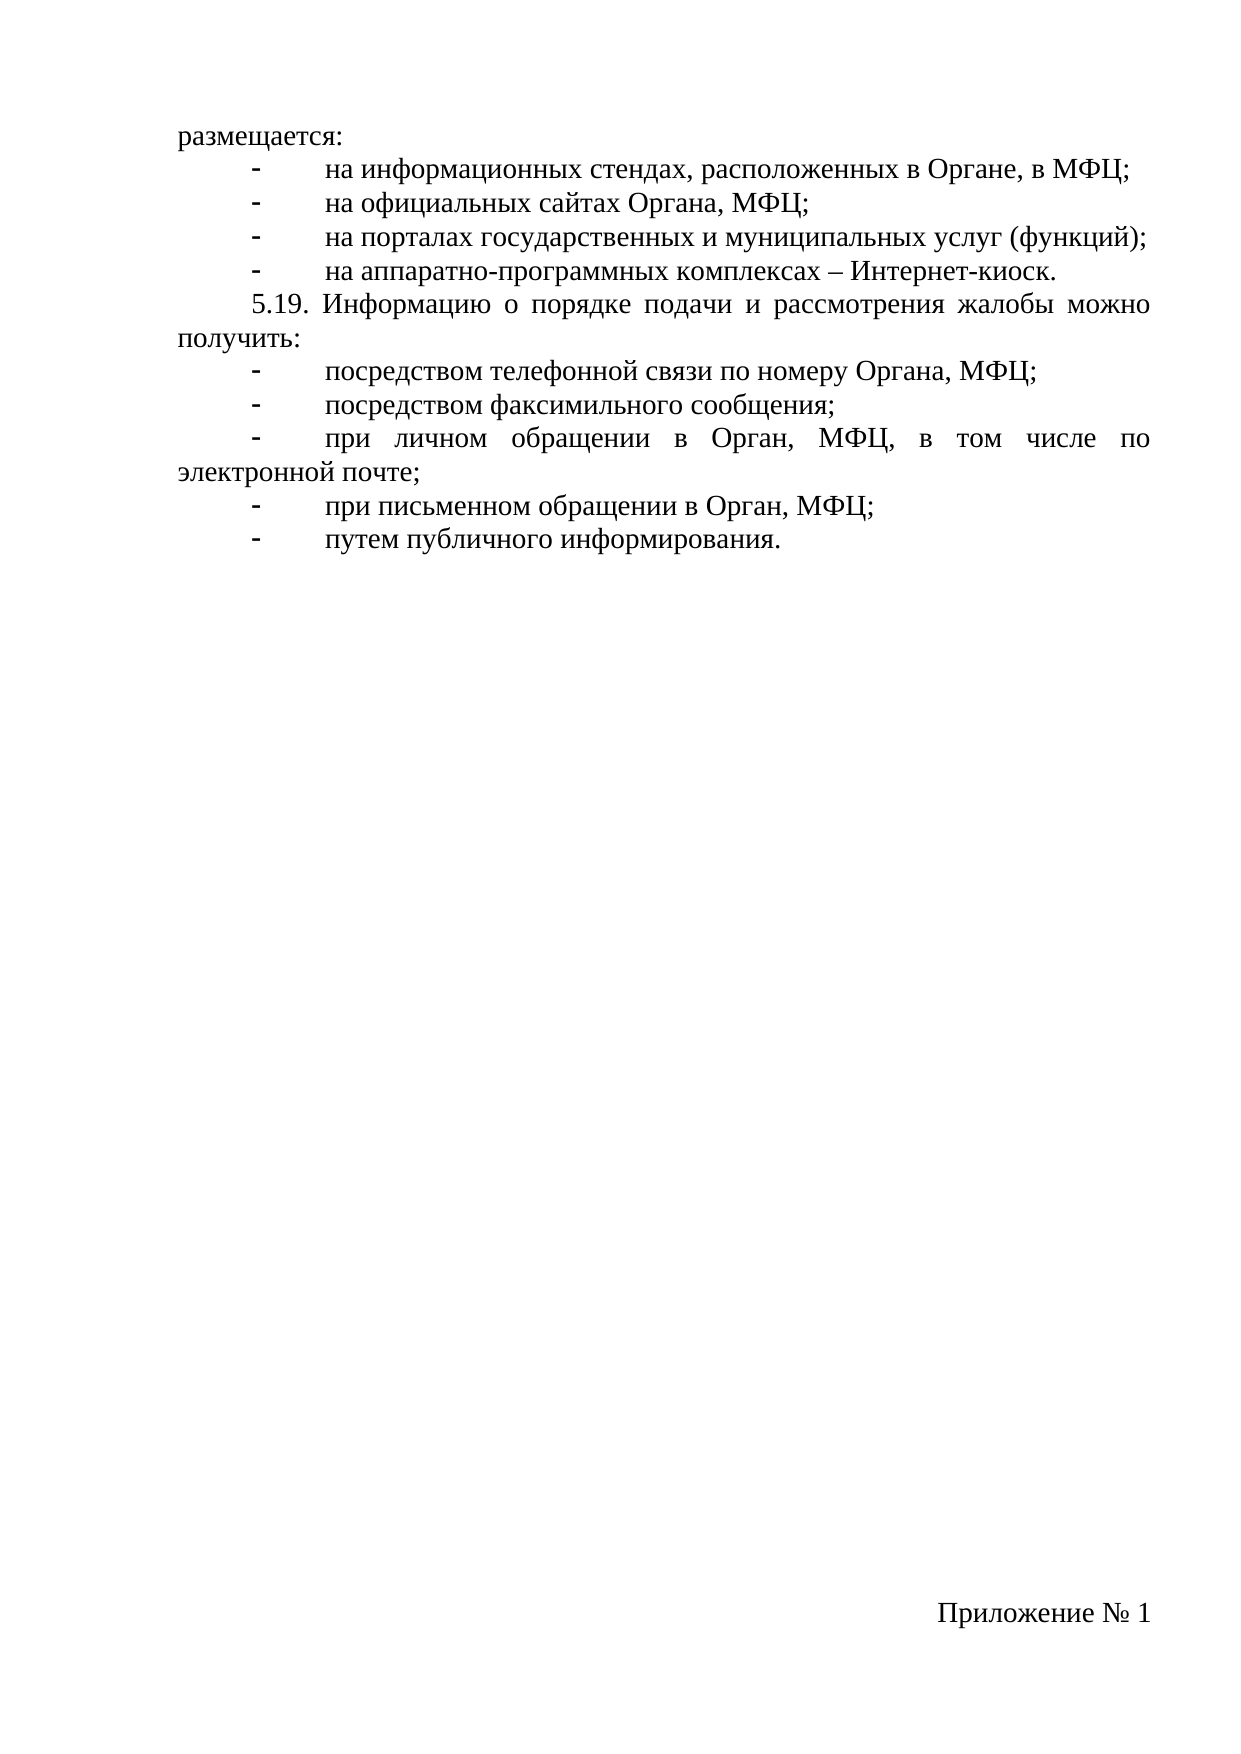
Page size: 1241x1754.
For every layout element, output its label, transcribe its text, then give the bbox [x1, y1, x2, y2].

text 5.19. Информацию о порядке подачи и рассмотрения жалобы можно получить: [177, 286, 1152, 353]
list посредством телефонной связи по номеру Органа, МФЦ; [177, 353, 1152, 387]
list на официальных сайтах Органа, МФЦ; [177, 185, 1152, 219]
list путем публичного информирования. [177, 521, 1152, 555]
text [177, 118, 1152, 152]
text Приложение № 1 [177, 1595, 1152, 1628]
list на аппаратно-программных комплексах – Интернет-киоск. [177, 253, 1152, 286]
list на информационных стендах, расположенных в Органе, в МФЦ; [177, 152, 1152, 185]
list на порталах государственных и муниципальных услуг (функций); [177, 219, 1152, 253]
list при личном обращении в Орган, МФЦ, в том числе по электронной почте; [177, 421, 1152, 488]
list при письменном обращении в Орган, МФЦ; [177, 488, 1152, 521]
list посредством факсимильного сообщения; [177, 387, 1152, 421]
